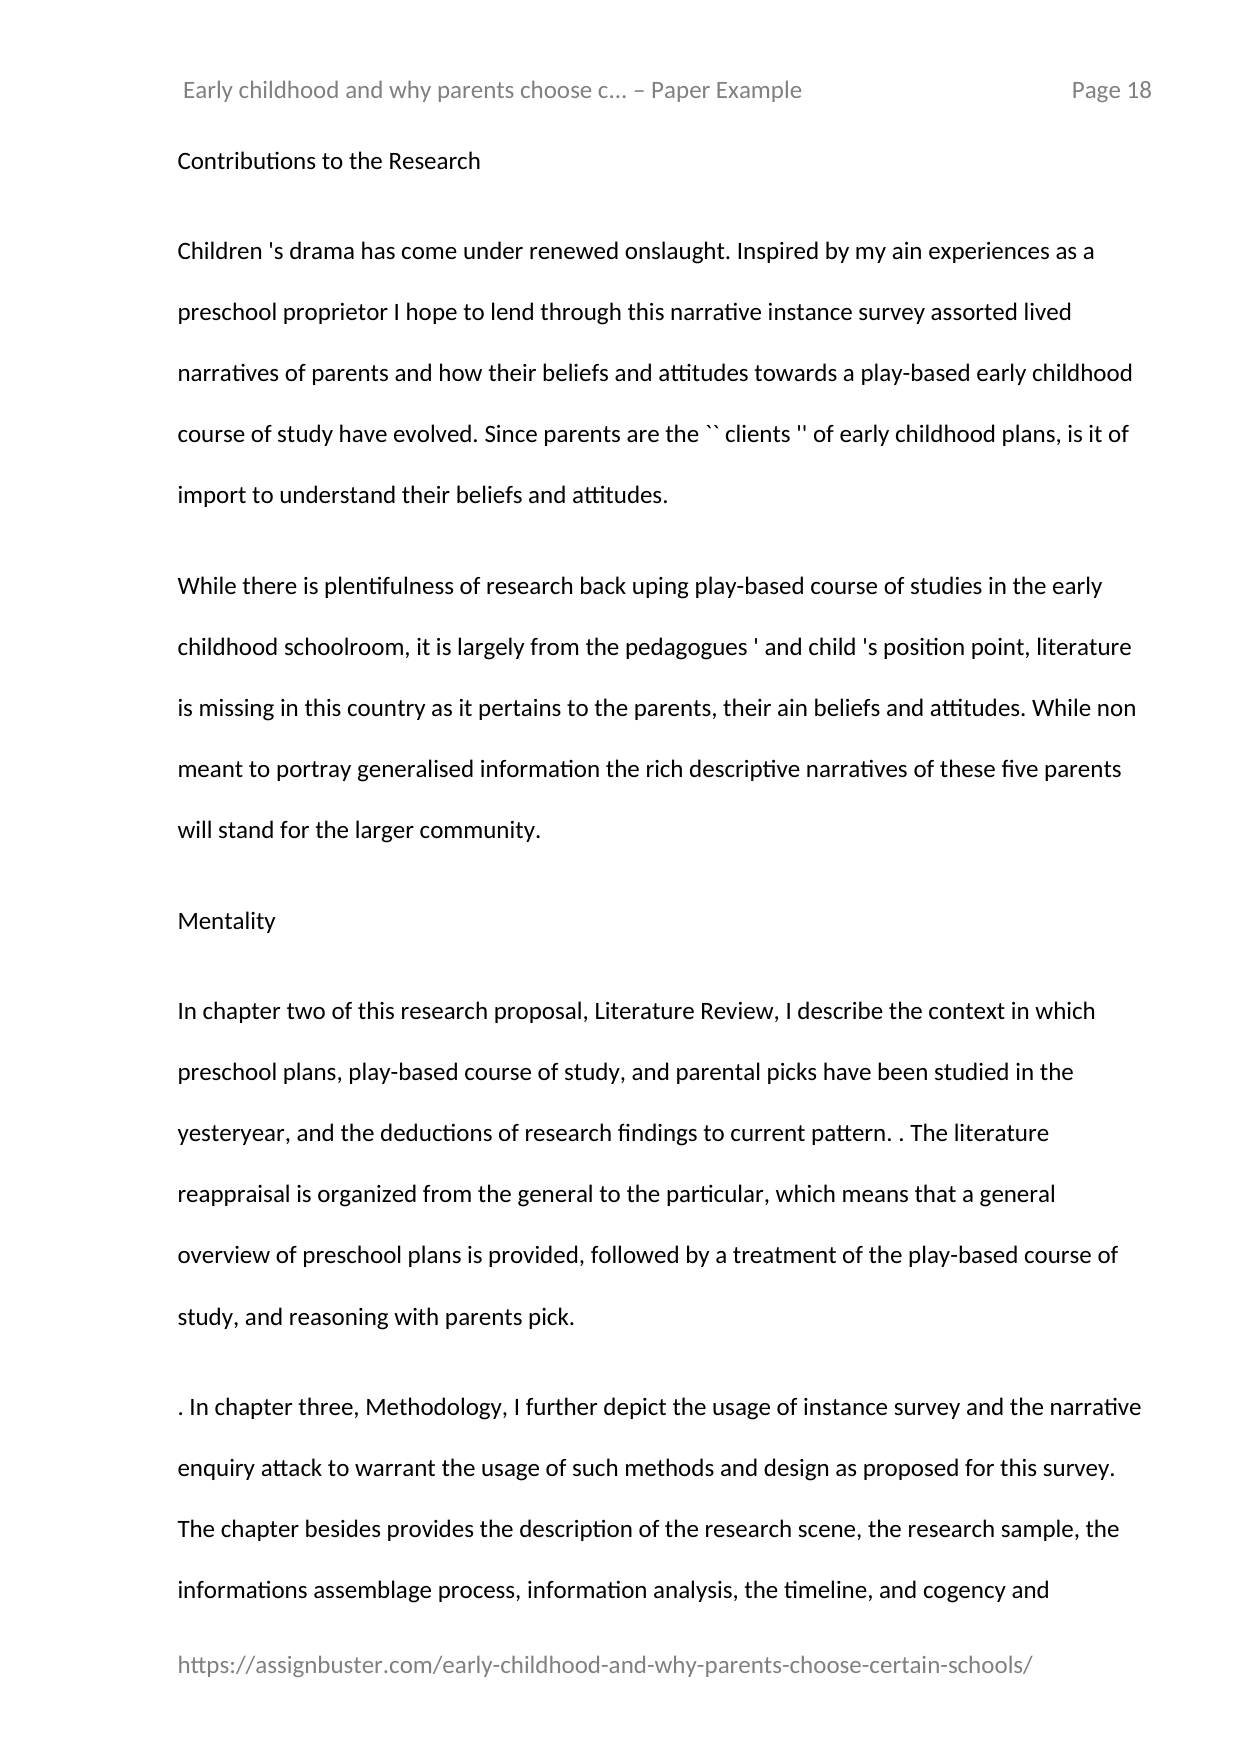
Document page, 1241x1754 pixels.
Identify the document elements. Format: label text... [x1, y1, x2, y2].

text Contributions to the Research [177, 145, 1152, 176]
text Mentality [177, 905, 1152, 935]
text Children 's drama has come under renewed onslaught. Inspired by my ain experiences as a preschool proprietor I hope to lend through this narrative instance survey assorted lived narratives of parents and how their beliefs and attitudes towards a play-based early childhood course of study have evolved. Since parents are the `` clients '' of early childhood plans, is it of import to understand their beliefs and attitudes. [177, 236, 1152, 510]
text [177, 1391, 1152, 1605]
text While there is plentifulness of research back uping play-based course of studies in the early childhood schoolroom, it is largely from the pedagogues ' and child 's position point, literature is missing in this country as it pertains to the parents, their ain beliefs and attitudes. While non meant to portray generalised information the rich descriptive narratives of these five parents will stand for the larger community. [177, 570, 1152, 845]
text In chapter two of this research proposal, Literature Review, I describe the context in which preschool plans, play-based course of study, and parental picks have been studied in the yesteryear, and the deductions of research findings to current pattern. . The literature reappraisal is organized from the general to the particular, which means that a general overview of preschool plans is provided, followed by a treatment of the play-based course of study, and reasoning with parents pick. [177, 995, 1152, 1331]
